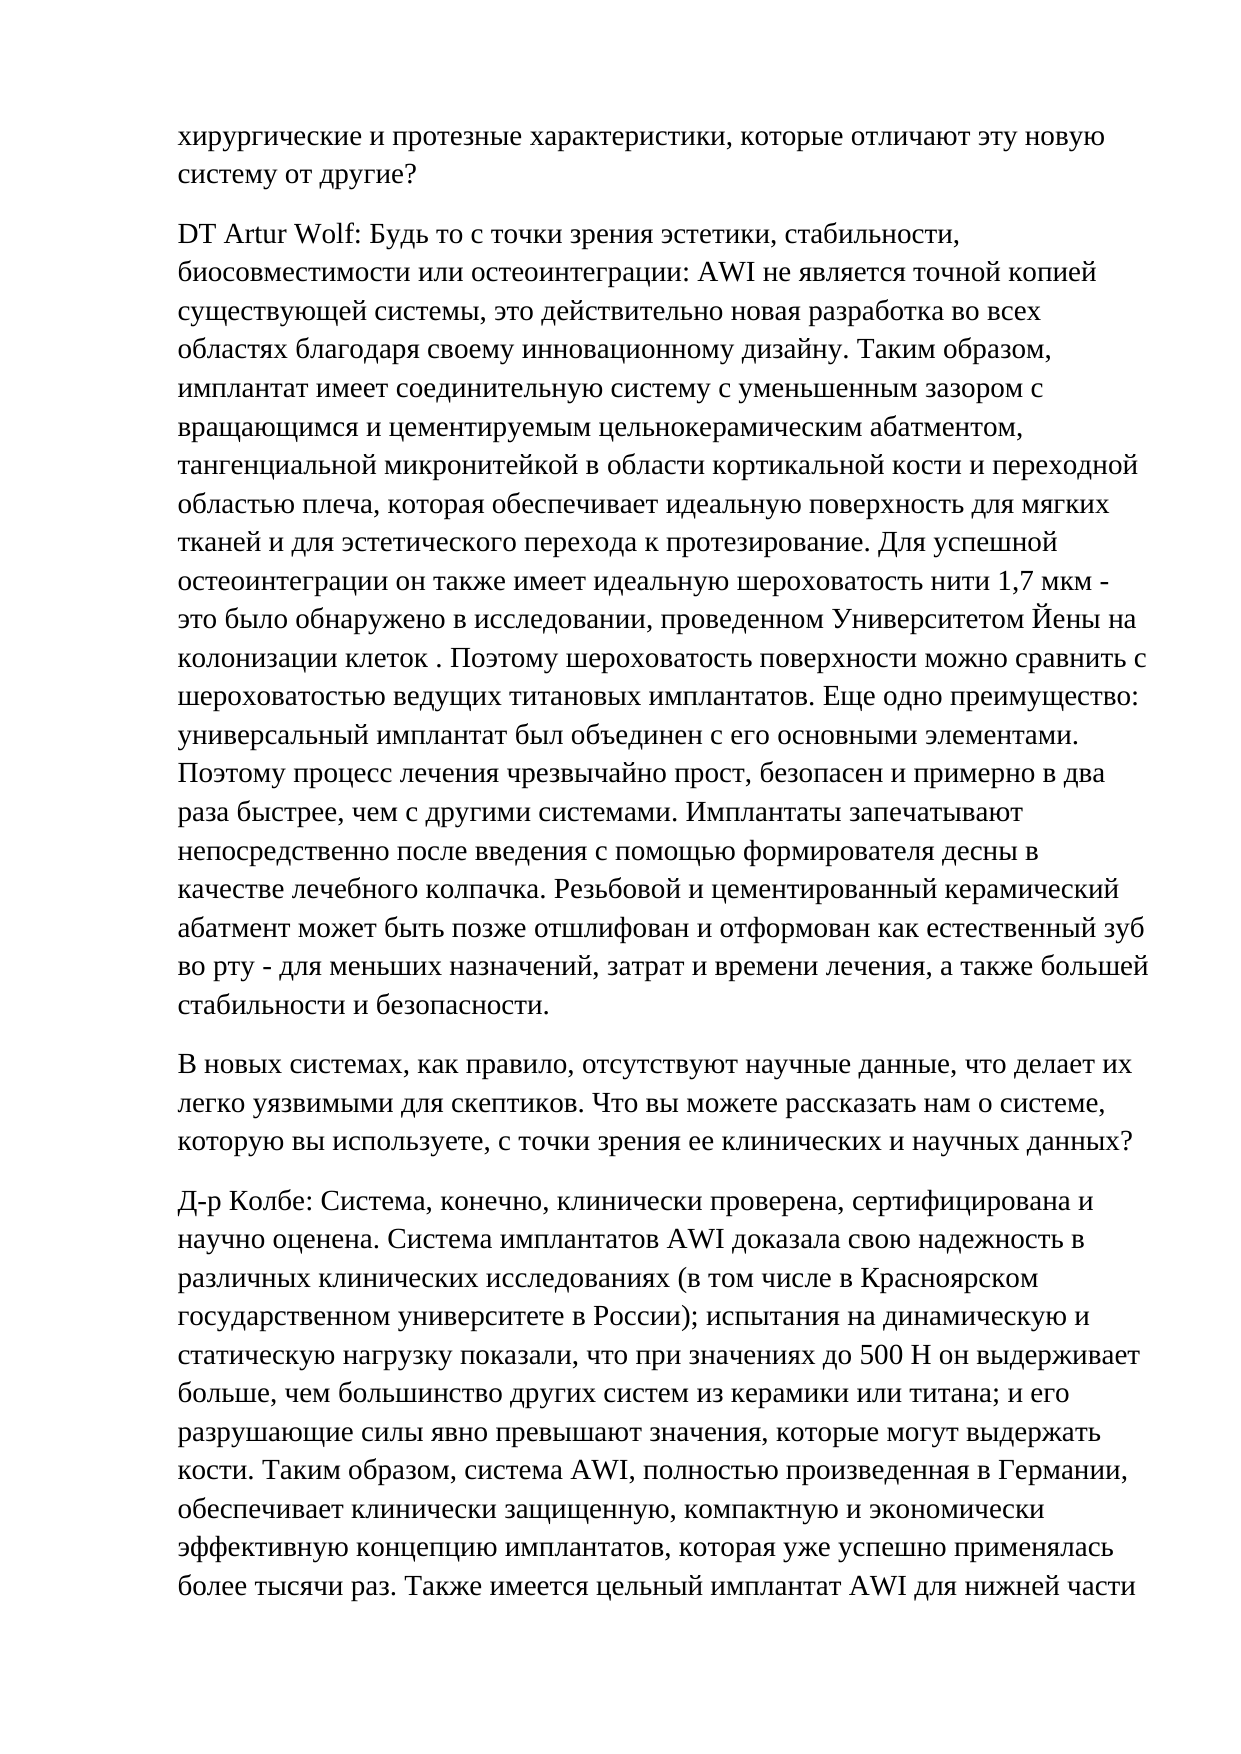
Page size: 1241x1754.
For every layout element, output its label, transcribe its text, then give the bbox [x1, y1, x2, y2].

text В новых системах, как правило, отсутствуют научные данные, что делает их легко уязвимыми для скептиков. Что вы можете рассказать нам о системе, которую вы используете, с точки зрения ее клинических и научных данных? [177, 1046, 1152, 1157]
text DT Artur Wolf: Будь то с точки зрения эстетики, стабильности, биосовместимости или остеоинтеграции: AWI не является точной копией существующей системы, это действительно новая разработка во всех областях благодаря своему инновационному дизайну. Таким образом, имплантат имеет соединительную систему с уменьшенным зазором с вращающимся и цементируемым цельнокерамическим абатментом, тангенциальной микронитейкой в ​​области кортикальной кости и переходной областью плеча, которая обеспечивает идеальную поверхность для мягких тканей и для эстетического перехода к протезирование. Для успешной остеоинтеграции он также имеет идеальную шероховатость нити 1,7 мкм - это было обнаружено в исследовании, проведенном Университетом Йены на колонизации клеток . Поэтому шероховатость поверхности можно сравнить с шероховатостью ведущих титановых имплантатов. Еще одно преимущество: универсальный имплантат был объединен с его основными элементами. Поэтому процесс лечения чрезвычайно прост, безопасен и примерно в два раза быстрее, чем с другими системами. Имплантаты запечатывают непосредственно после введения с помощью формирователя десны в качестве лечебного колпачка. Резьбовой и цементированный керамический абатмент может быть позже отшлифован и отформован как естественный зуб во рту - для меньших назначений, затрат и времени лечения, а также большей стабильности и безопасности. [177, 216, 1152, 1020]
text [177, 118, 1152, 190]
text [177, 1183, 1152, 1602]
